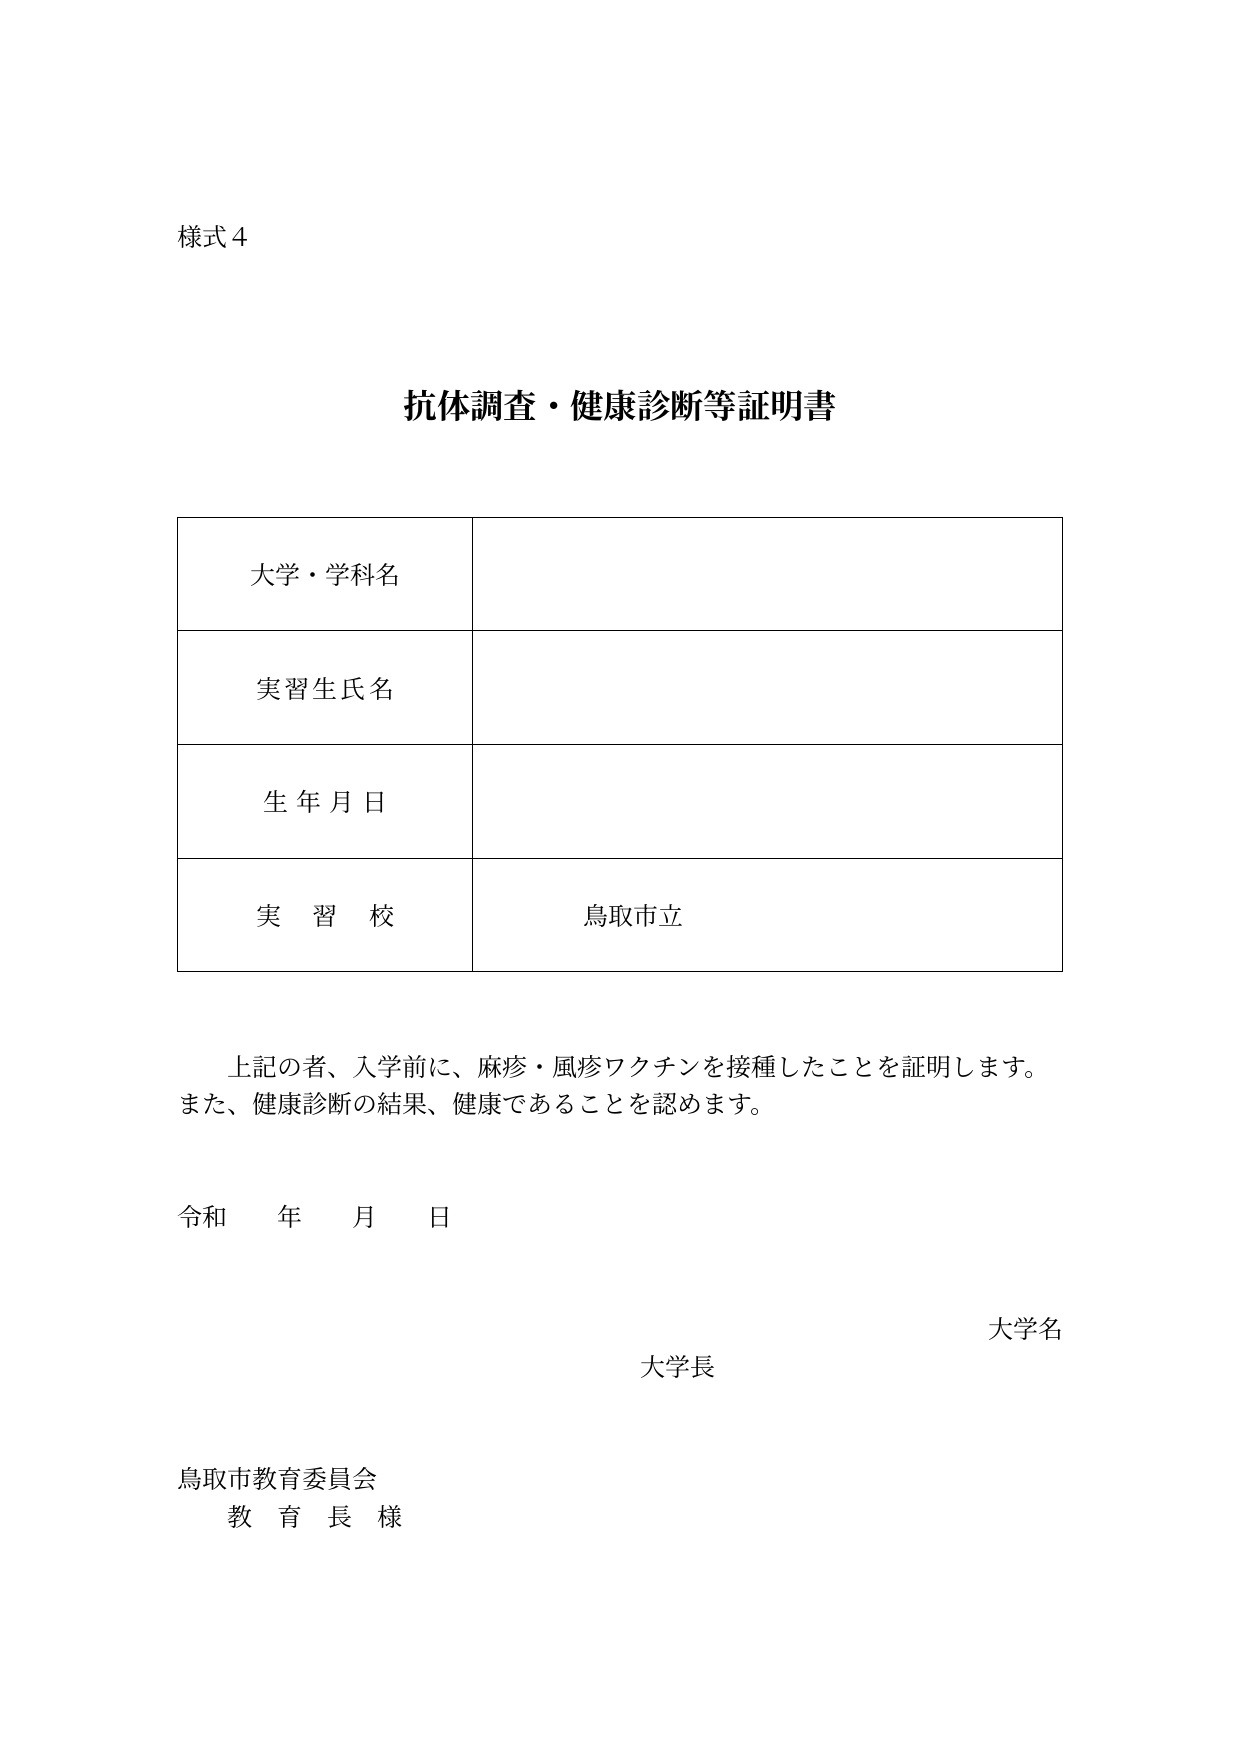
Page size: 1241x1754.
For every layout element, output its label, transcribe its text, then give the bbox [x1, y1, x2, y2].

text 教 育 長 様 [177, 1497, 1063, 1534]
table_header [473, 518, 1062, 630]
table_cell [473, 631, 1062, 744]
text 令和 年 月 日 [177, 1197, 1063, 1234]
table_cell 鳥取市立 [473, 859, 1062, 971]
table_cell 実 習 校 [178, 859, 472, 971]
table_cell [473, 745, 1062, 857]
text 上記の者、入学前に、麻疹・風疹ワクチンを接種したことを証明します。また、健康診断の結果、健康であることを認めます。 [177, 1047, 1063, 1122]
text 大学名 [177, 1309, 1063, 1347]
table_cell 生年月日 [178, 745, 472, 857]
table_cell 実習生氏名 [178, 631, 472, 744]
text 大学長 [177, 1347, 963, 1384]
text 抗体調査・健康診断等証明書 [177, 367, 1063, 442]
text 鳥取市教育委員会 [177, 1459, 1063, 1497]
table_header 大学・学科名 [178, 518, 472, 630]
text 様式４ [177, 217, 1063, 254]
